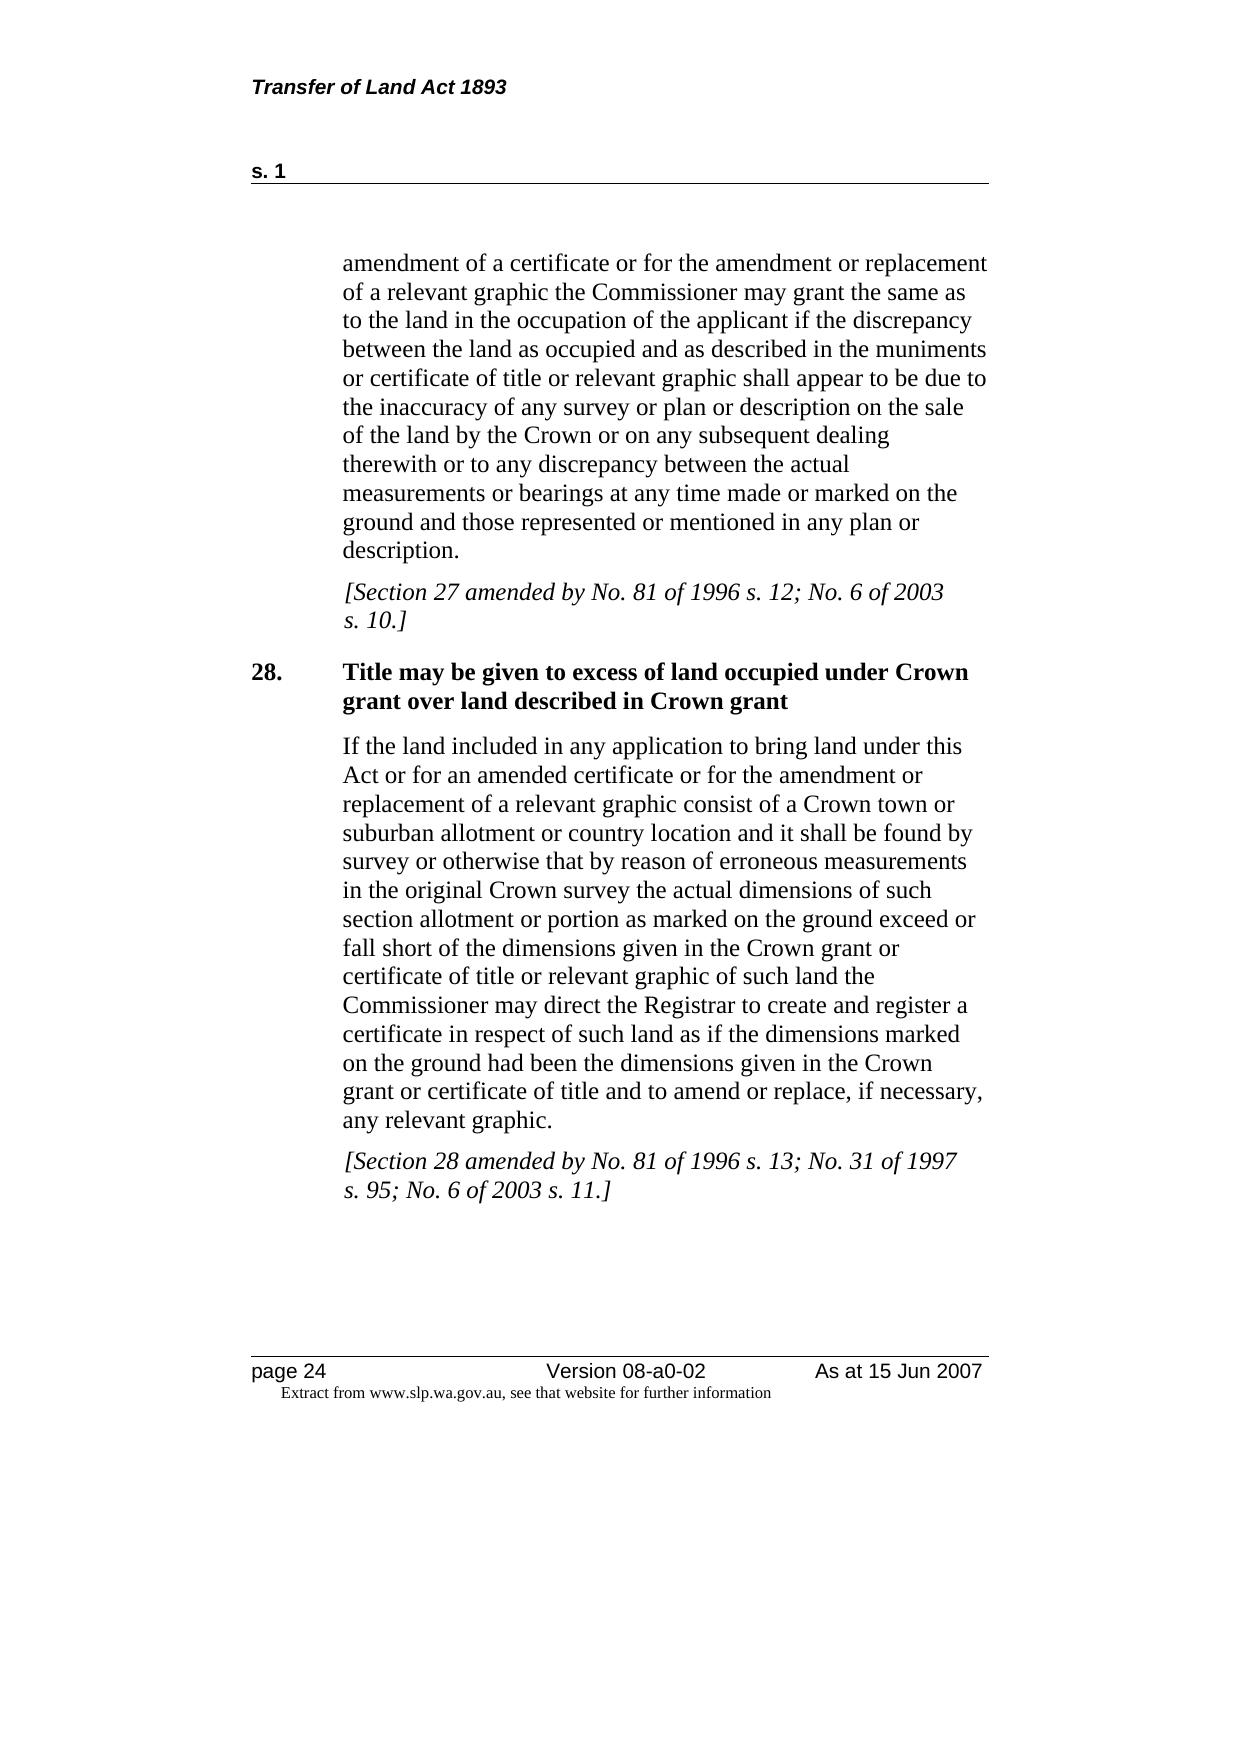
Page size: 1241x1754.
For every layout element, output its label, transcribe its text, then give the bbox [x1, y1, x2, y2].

text [Section 28 amended by No. 81 of 1996 s. 13; No. 31 of 1997 s. 95; No. 6 of 2003 s. 11.] [251, 1146, 989, 1204]
text If the land included in any application to bring land under this Act or for an amended certificate or for the amendment or replacement of a relevant graphic consist of a Crown town or suburban allotment or country location and it shall be found by survey or otherwise that by reason of erroneous measurements in the original Crown survey the actual dimensions of such section allotment or portion as marked on the ground exceed or fall short of the dimensions given in the Crown grant or certificate of title or relevant graphic of such land the Commissioner may direct the Registrar to create and register a certificate in respect of such land as if the dimensions marked on the ground had been the dimensions given in the Crown grant or certificate of title and to amend or replace, if necessary, any relevant graphic. [251, 731, 989, 1134]
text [251, 248, 989, 564]
text [Section 27 amended by No. 81 of 1996 s. 12; No. 6 of 2003 s. 10.] [251, 577, 989, 634]
subtitle 28. Title may be given to excess of land occupied under Crown grant over land described in Crown grant [251, 657, 989, 715]
